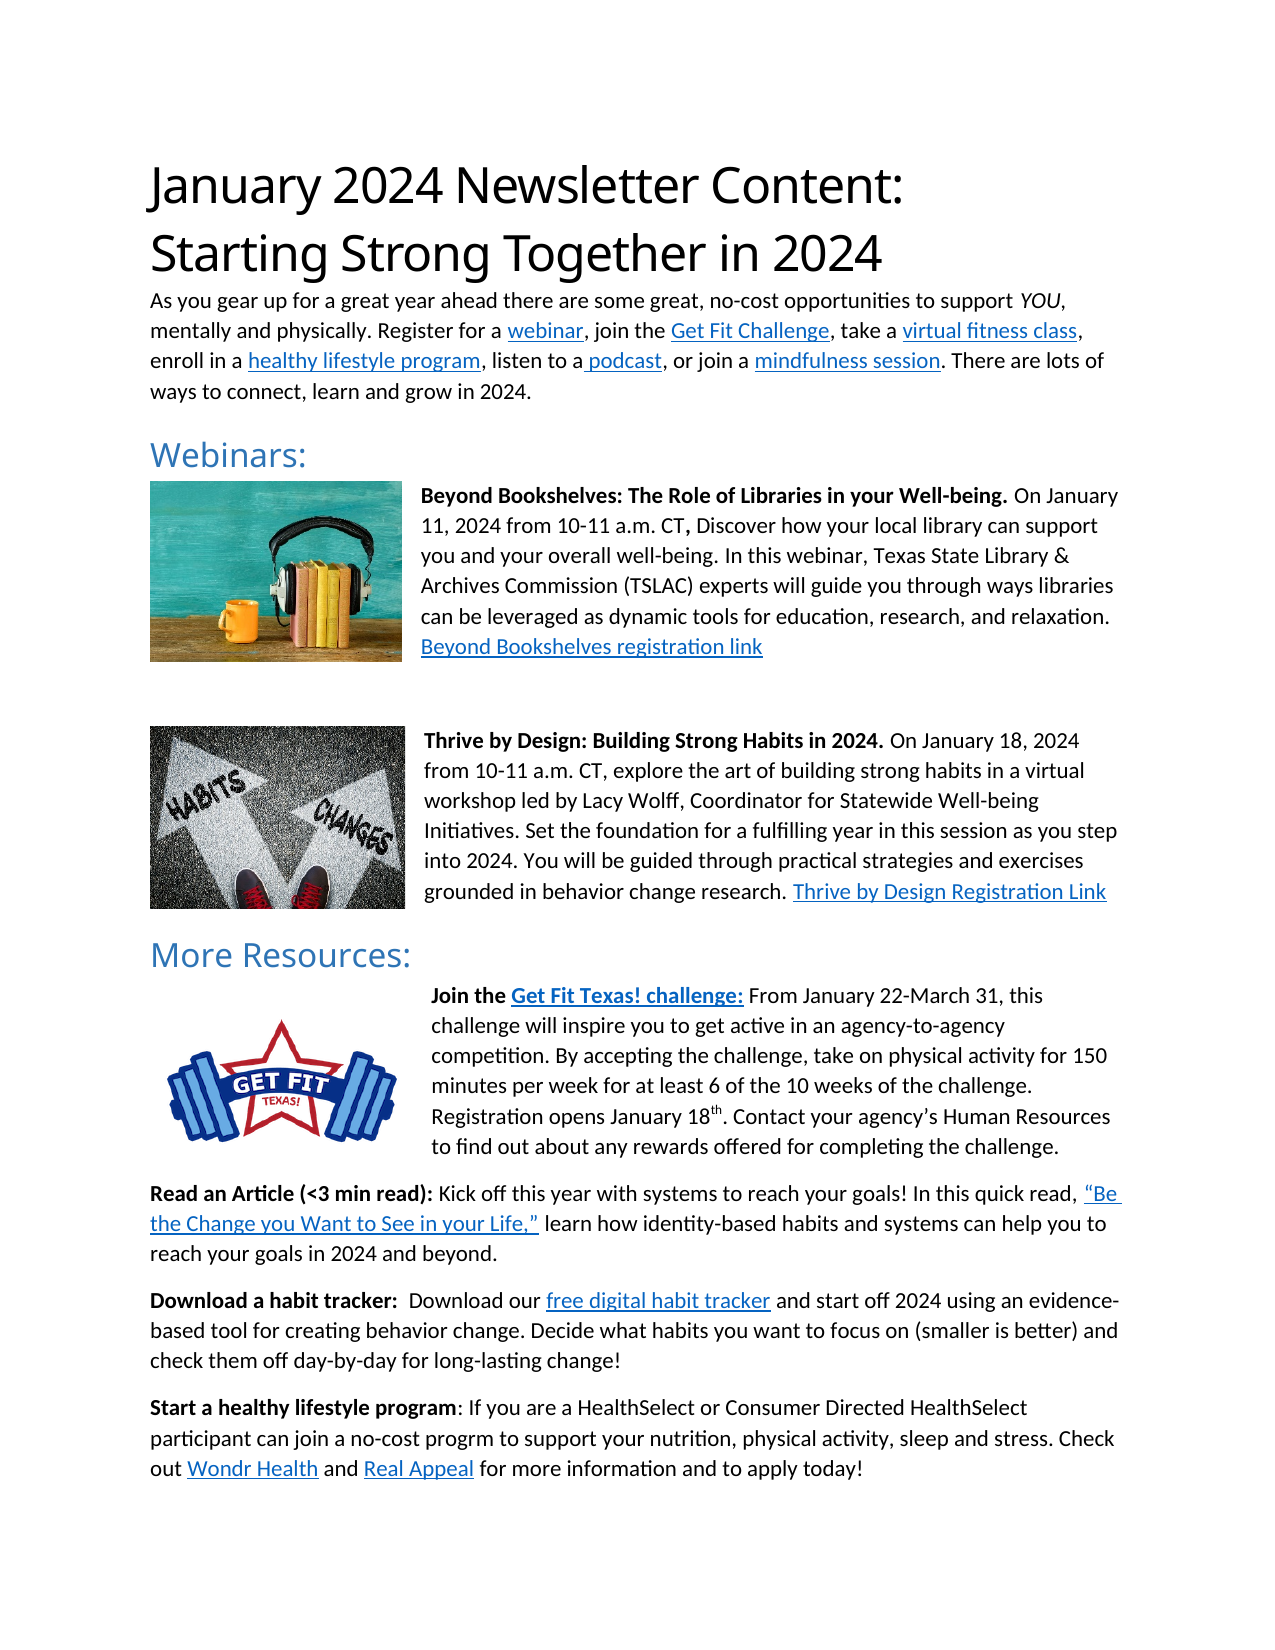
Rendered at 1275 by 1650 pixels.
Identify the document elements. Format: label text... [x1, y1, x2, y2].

picture [150, 726, 406, 909]
text Join the Get Fit Texas! challenge: From January 22-March 31, this challenge will inspire you to get active in an agency-to-agency competition. By accepting the challenge, take on physical activity for 150 minutes per week for at least 6 of the 10 weeks of the challenge. Registration opens January 18th. Contact your agency’s Human Resources to find out about any rewards offered for completing the challenge. [150, 981, 1125, 1160]
text Download a habit tracker: Download our free digital habit tracker and start off 2024 using an evidence-based tool for creating behavior change. Decide what habits you want to focus on (smaller is better) and check them off day-by-day for long-lasting change! [150, 1286, 1125, 1375]
text Thrive by Design: Building Strong Habits in 2024. On January 18, 2024 from 10-11 a.m. CT, explore the art of building strong habits in a virtual workshop led by Lacy Wolff, Coordinator for Statewide Well-being Initiatives. Set the foundation for a fulfilling year in this session as you step into 2024. You will be guided through practical strategies and exercises grounded in behavior change research. Thrive by Design Registration Link [406, 726, 1125, 905]
text As you gear up for a great year ahead there are some great, no-cost opportunities to support YOU, mentally and physically. Register for a webinar, join the Get Fit Challenge, take a virtual fitness class, enroll in a healthy lifestyle program, listen to a podcast, or join a mindfulness session. There are lots of ways to connect, learn and grow in 2024. [150, 286, 1125, 405]
subtitle Webinars: [150, 432, 1125, 477]
text Beyond Bookshelves: The Role of Libraries in your Well-being. On January 11, 2024 from 10-11 a.m. CT, Discover how your local library can support you and your overall well-being. In this webinar, Texas State Library & Archives Commission (TSLAC) experts will guide you through ways libraries can be leveraged as dynamic tools for education, research, and relaxation. Beyond Bookshelves registration link [402, 481, 1125, 660]
title January 2024 Newsletter Content: [150, 150, 1125, 218]
title Starting Strong Together in 2024 [150, 218, 1125, 286]
picture [151, 996, 413, 1162]
text Start a healthy lifestyle program: If you are a HealthSelect or Consumer Directed HealthSelect participant can join a no-cost progrm to support your nutrition, physical activity, sleep and stress. Check out Wondr Health and Real Appeal for more information and to apply today! [150, 1393, 1125, 1482]
subtitle More Resources: [150, 932, 1125, 977]
picture [150, 481, 402, 662]
text Read an Article (<3 min read): Kick off this year with systems to reach your goals! In this quick read, “Be the Change you Want to See in your Life,” learn how identity-based habits and systems can help you to reach your goals in 2024 and beyond. [150, 1179, 1125, 1267]
